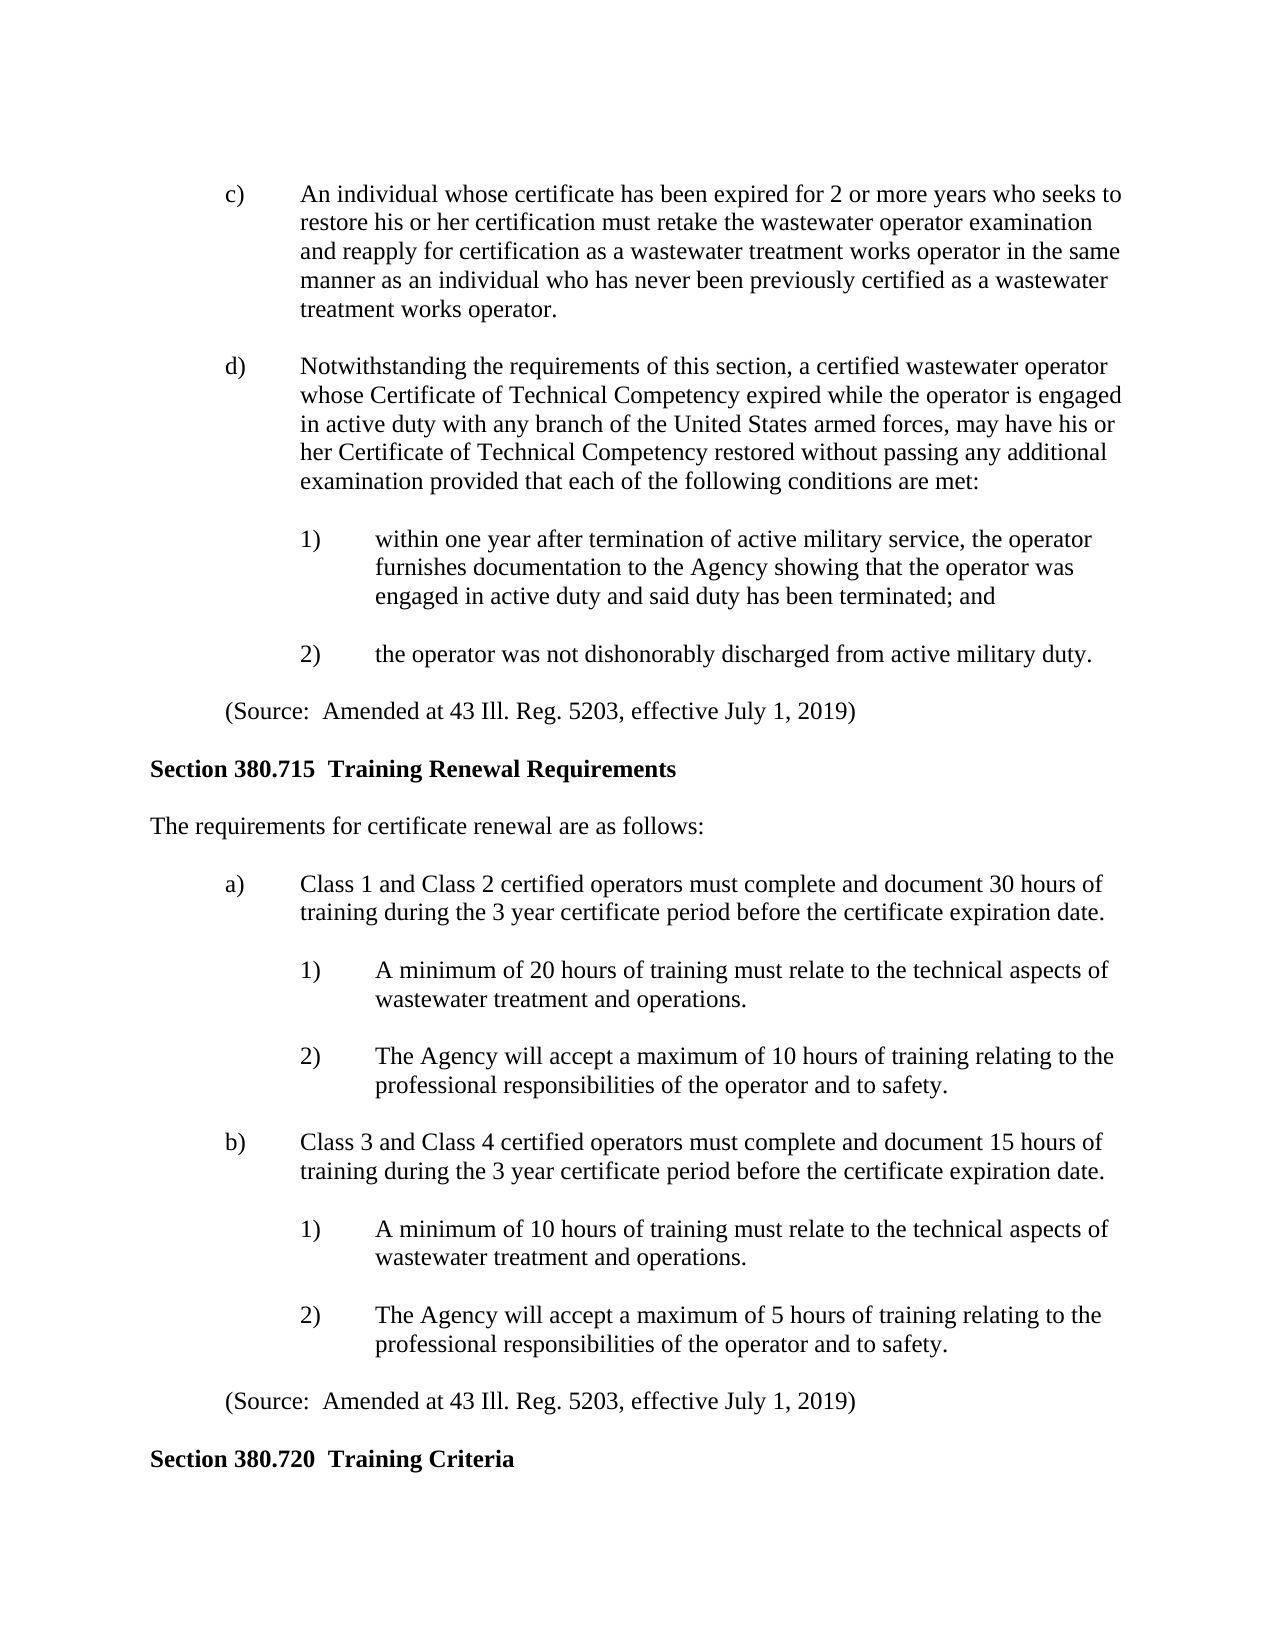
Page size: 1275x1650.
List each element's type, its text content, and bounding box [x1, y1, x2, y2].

text Section 380.720 Training Criteria [150, 1444, 1125, 1472]
text 2) the operator was not dishonorably discharged from active military duty. [300, 639, 1125, 667]
text 1) A minimum of 20 hours of training must relate to the technical aspects of wastewater treatment and operations. [300, 955, 1125, 1012]
text a) Class 1 and Class 2 certified operators must complete and document 30 hours of training during the 3 year certificate period before the certificate expiration date. [225, 869, 1125, 926]
text 2) The Agency will accept a maximum of 5 hours of training relating to the professional responsibilities of the operator and to safety. [300, 1300, 1125, 1357]
text 2) The Agency will accept a maximum of 10 hours of training relating to the professional responsibilities of the operator and to safety. [300, 1041, 1125, 1099]
text Section 380.715 Training Renewal Requirements [150, 754, 1125, 782]
text c) An individual whose certificate has been expired for 2 or more years who seeks to restore his or her certification must retake the wastewater operator examination and reapply for certification as a wastewater treatment works operator in the same manner as an individual who has never been previously certified as a wastewater treatment works operator. [225, 179, 1125, 322]
text b) Class 3 and Class 4 certified operators must complete and document 15 hours of training during the 3 year certificate period before the certificate expiration date. [225, 1127, 1125, 1185]
text (Source: Amended at 43 Ill. Reg. 5203, effective July 1, 2019) [150, 1386, 1125, 1415]
text 1) A minimum of 10 hours of training must relate to the technical aspects of wastewater treatment and operations. [300, 1214, 1125, 1271]
text (Source: Amended at 43 Ill. Reg. 5203, effective July 1, 2019) [150, 696, 1125, 725]
text The requirements for certificate renewal are as follows: [150, 811, 1125, 840]
text d) Notwithstanding the requirements of this section, a certified wastewater operator whose Certificate of Technical Competency expired while the operator is engaged in active duty with any branch of the United States armed forces, may have his or her Certificate of Technical Competency restored without passing any additional examination provided that each of the following conditions are met: [225, 351, 1125, 495]
text 1) within one year after termination of active military service, the operator furnishes documentation to the Agency showing that the operator was engaged in active duty and said duty has been terminated; and [300, 524, 1125, 610]
